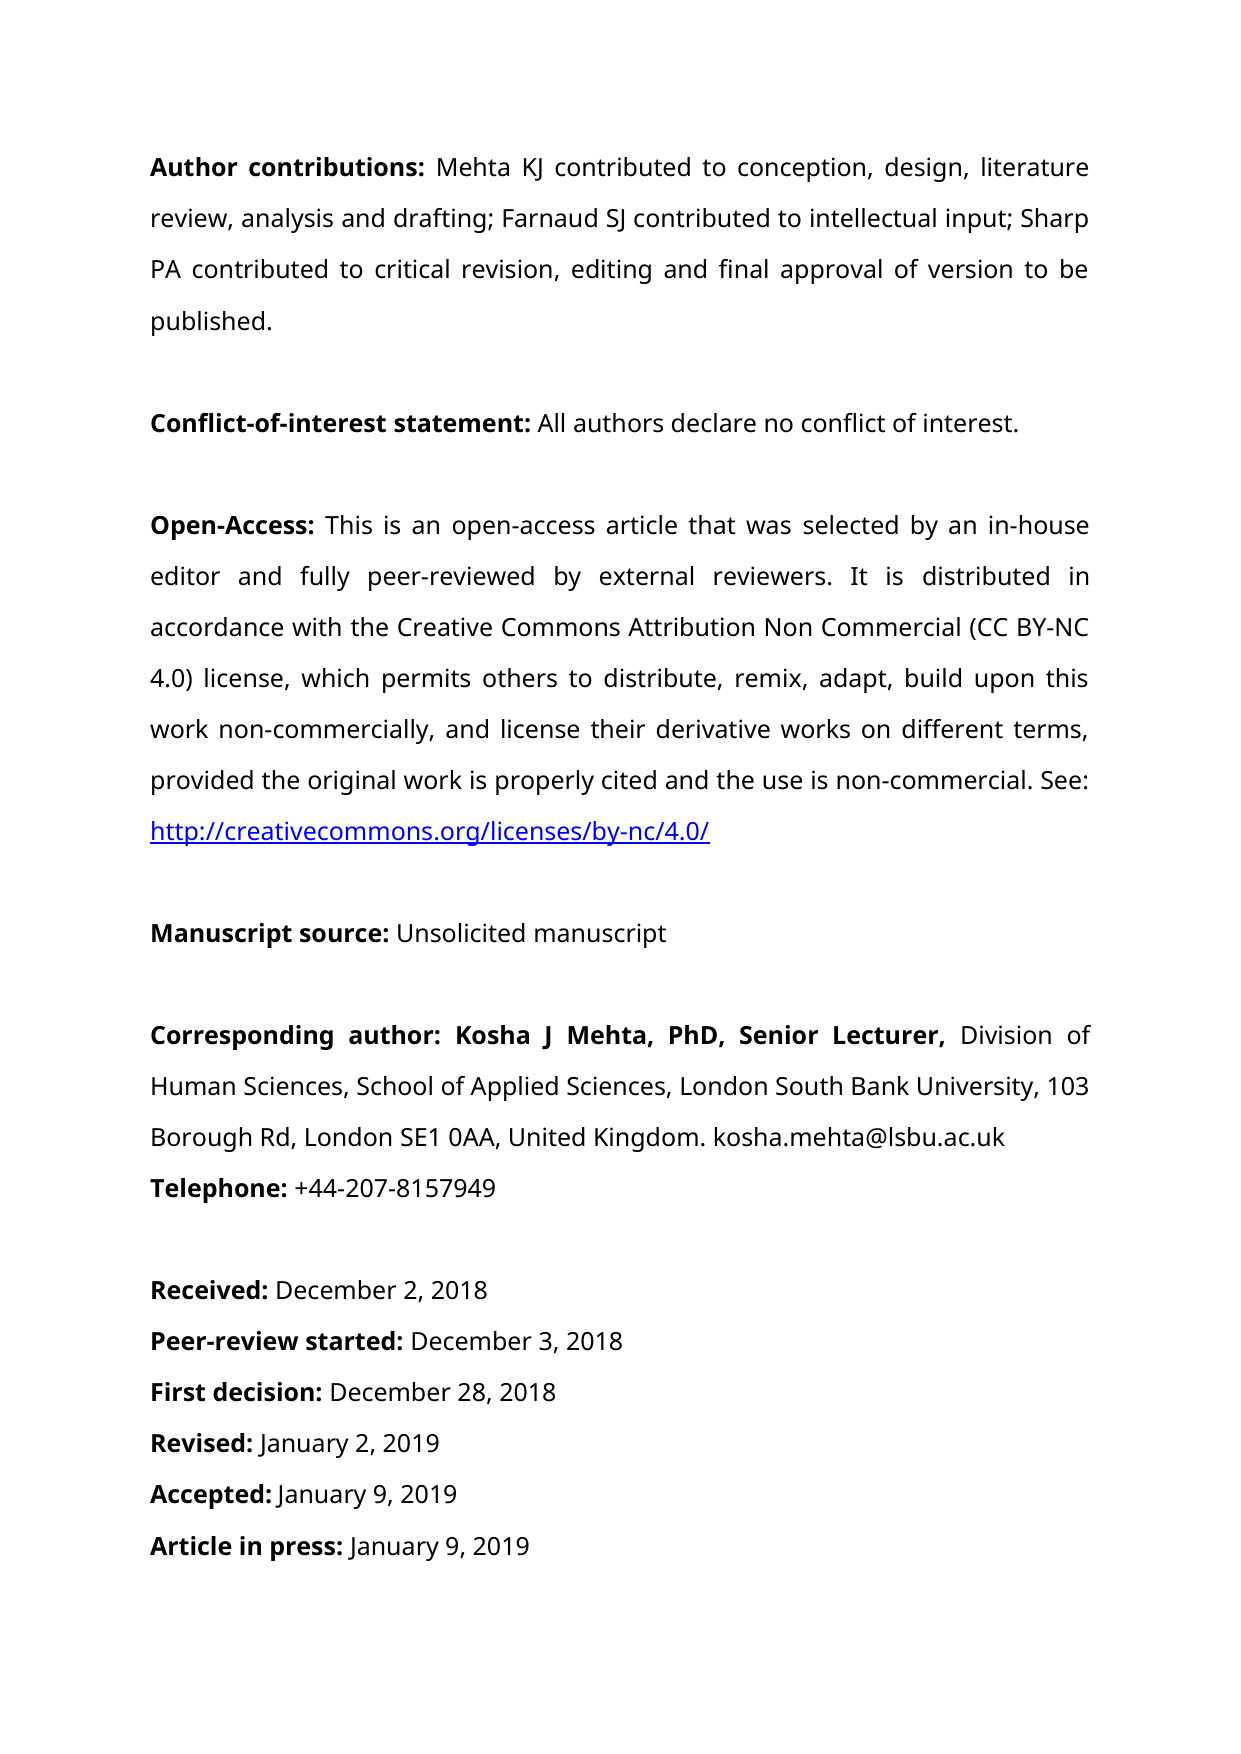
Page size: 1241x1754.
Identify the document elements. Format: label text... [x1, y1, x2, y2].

text Revised: January 2, 2019 [150, 1426, 1090, 1460]
text Manuscript source: Unsolicited manuscript [150, 916, 1090, 950]
text Article in press: January 9, 2019 [150, 1528, 1090, 1562]
text Conflict-of-interest statement: All authors declare no conflict of interest. [150, 405, 1090, 439]
text Open-Access: This is an open-access article that was selected by an in-house editor and fully peer-reviewed by external reviewers. It is distributed in accordance with the Creative Commons Attribution Non Commercial (CC BY-NC 4.0) license, which permits others to distribute, remix, adapt, build upon this work non-commercially, and license their derivative works on different terms, provided the original work is properly cited and the use is non-commercial. See: http://creativecommons.org/licenses/by-nc/4.0/ [150, 507, 1090, 848]
text Accepted: January 9, 2019 [150, 1477, 1090, 1511]
text First decision: December 28, 2018 [150, 1375, 1090, 1409]
text Received: December 2, 2018 [150, 1273, 1090, 1307]
text Author contributions: Mehta KJ contributed to conception, design, literature review, analysis and drafting; Farnaud SJ contributed to intellectual input; Sharp PA contributed to critical revision, editing and final approval of version to be published. [150, 150, 1090, 337]
text Corresponding author: Kosha J Mehta, PhD, Senior Lecturer, Division of Human Sciences, School of Applied Sciences, London South Bank University, 103 Borough Rd, London SE1 0AA, United Kingdom. kosha.mehta@lsbu.ac.uk [150, 1018, 1090, 1154]
text Telephone: +44-207-8157949 [150, 1171, 1090, 1205]
text Peer-review started: December 3, 2018 [150, 1324, 1090, 1358]
